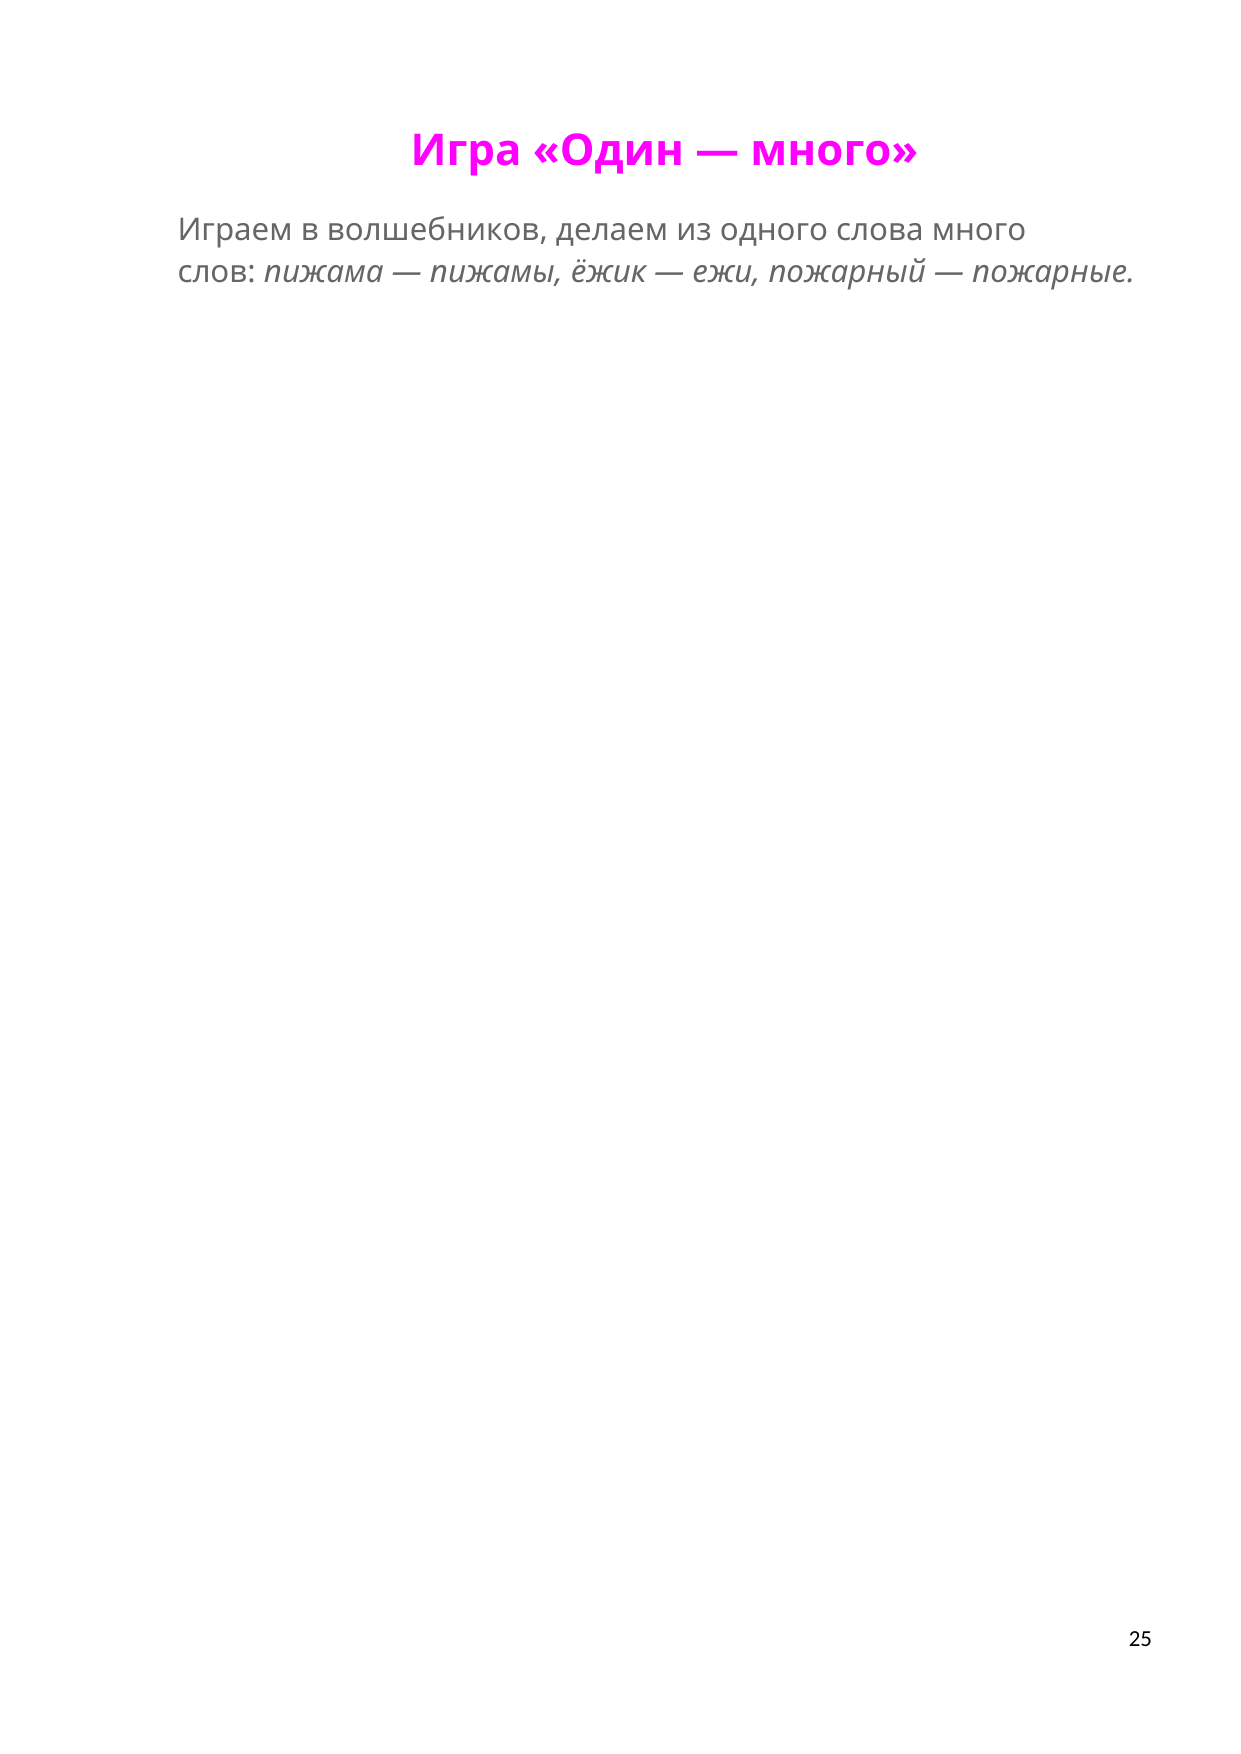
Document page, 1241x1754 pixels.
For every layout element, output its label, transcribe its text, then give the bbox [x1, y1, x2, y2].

text Играем в волшебников, делаем из одного слова много слов: пижама — пижамы, ёжик — ежи, пожарный — пожарные. [177, 207, 1152, 292]
text Игра «Один — много» [177, 118, 1152, 178]
